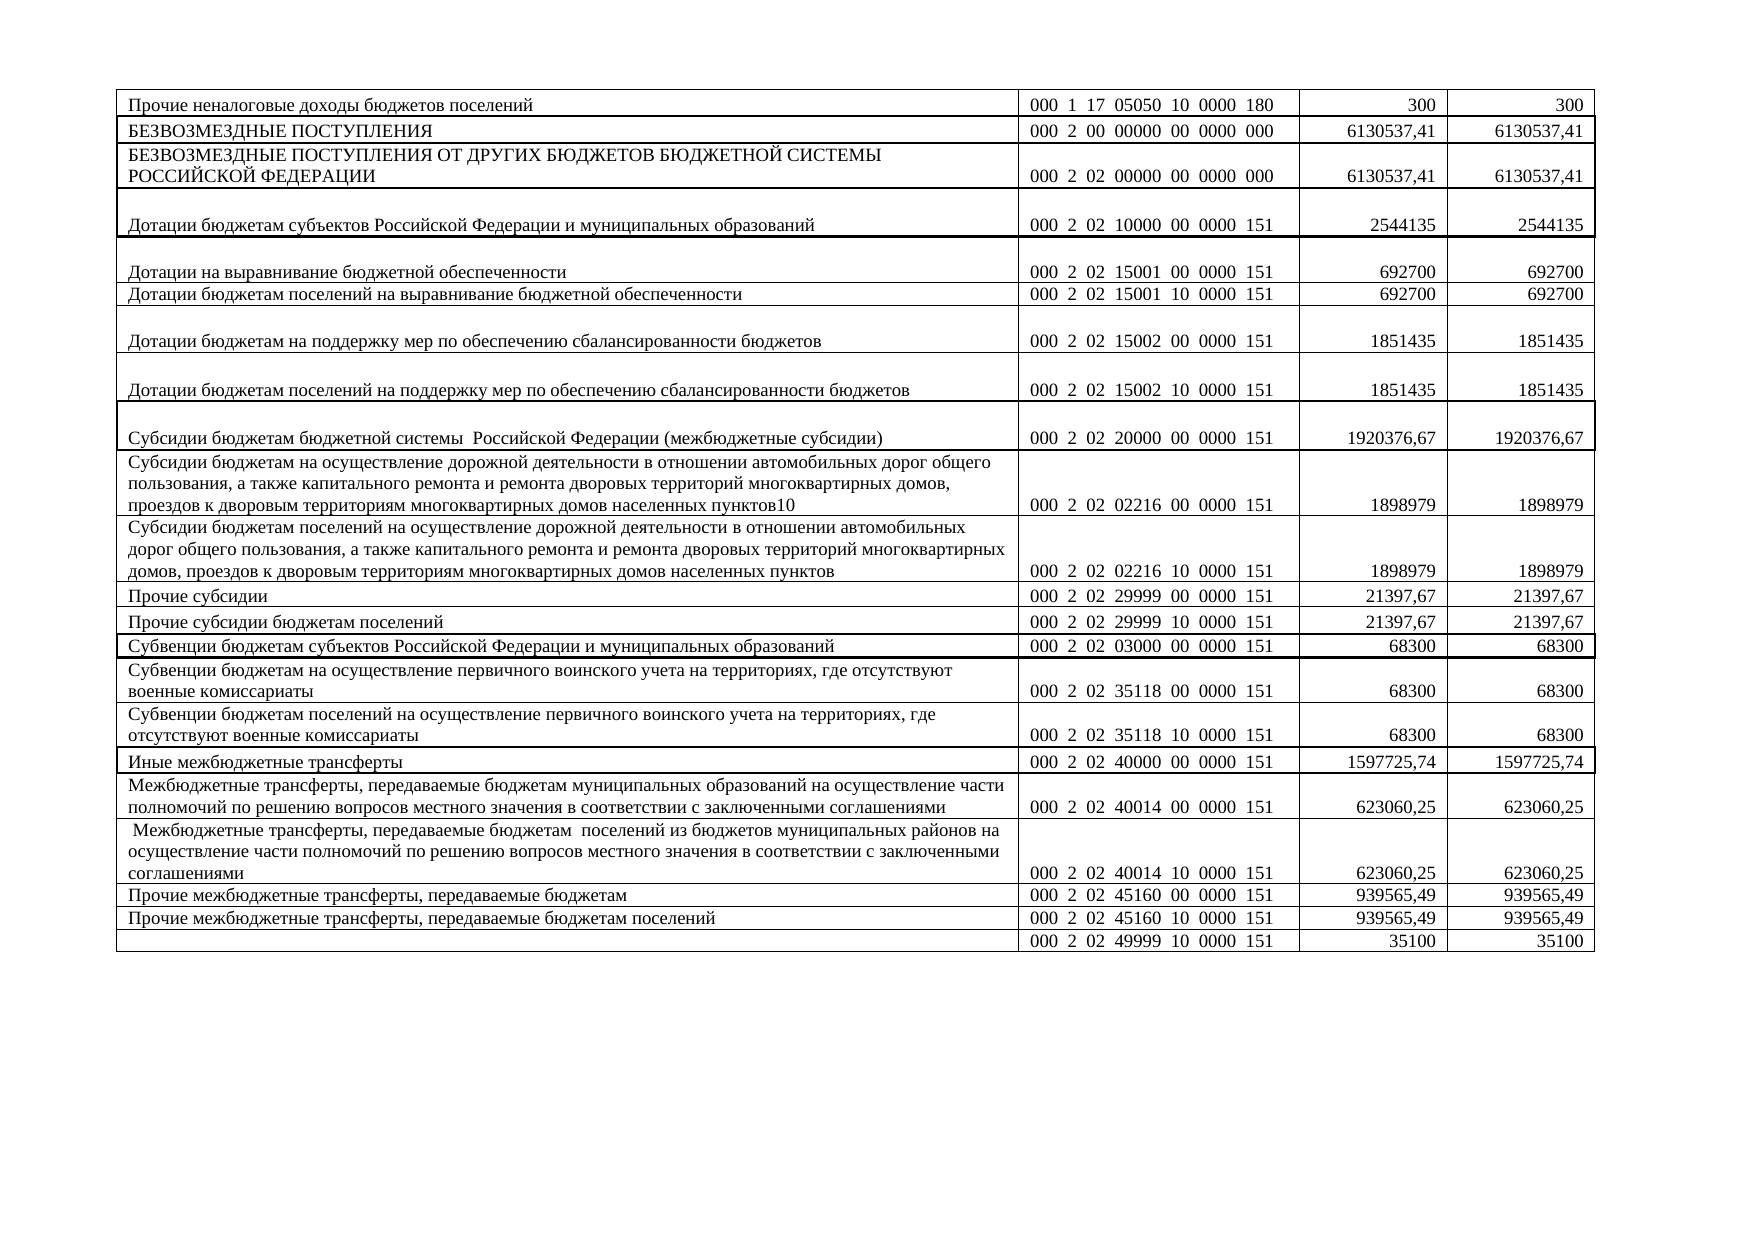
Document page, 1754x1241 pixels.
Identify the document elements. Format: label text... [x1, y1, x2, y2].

table_cell 000 2 02 35118 00 0000 151 [1019, 659, 1299, 702]
table_cell 000 2 02 29999 10 0000 151 [1019, 607, 1299, 633]
table_cell Субсидии бюджетам бюджетной системы Российской Федерации (межбюджетные субсидии) [118, 402, 1018, 449]
table_cell Иные межбюджетные трансферты [118, 748, 1018, 772]
table_cell 1597725,74 [1448, 748, 1594, 772]
table_cell 000 2 02 15001 00 0000 151 [1019, 238, 1299, 282]
table_cell 1898979 [1300, 451, 1447, 515]
table_cell 21397,67 [1300, 582, 1447, 606]
table_cell 1851435 [1300, 306, 1447, 352]
table_cell Прочие субсидии [117, 582, 1018, 606]
table_cell 6130537,41 [1448, 144, 1594, 187]
table_cell Прочие межбюджетные трансферты, передаваемые бюджетам [117, 884, 1018, 906]
table_cell 1920376,67 [1300, 402, 1447, 449]
table_cell 939565,49 [1300, 884, 1447, 906]
table_cell 000 2 00 00000 00 0000 000 [1019, 117, 1299, 142]
table_cell 35100 [1448, 930, 1594, 951]
table_cell 692700 [1448, 238, 1594, 282]
table_cell 21397,67 [1448, 607, 1594, 633]
table_cell 000 2 02 10000 00 0000 151 [1019, 189, 1299, 235]
table_cell 21397,67 [1300, 607, 1447, 633]
table_cell 939565,49 [1448, 884, 1594, 906]
table_cell 6130537,41 [1300, 144, 1447, 187]
table_cell Дотации на выравнивание бюджетной обеспеченности [117, 238, 1018, 282]
table_cell 300 [1300, 90, 1447, 115]
table_cell 68300 [1300, 659, 1447, 702]
table_cell 000 2 02 20000 00 0000 151 [1019, 402, 1299, 449]
table_cell 000 2 02 40014 00 0000 151 [1019, 774, 1299, 817]
table_cell Субвенции бюджетам на осуществление первичного воинского учета на территориях, где отсутствуют военные комиссариаты [117, 659, 1018, 702]
table_cell 000 2 02 02216 00 0000 151 [1019, 451, 1299, 515]
table_cell 623060,25 [1448, 819, 1594, 883]
table_cell Субсидии бюджетам на осуществление дорожной деятельности в отношении автомобильных дорог общего пользования, а также капитального ремонта и ремонта дворовых территорий многоквартирных домов, проездов к дворовым территориям многоквартирных домов населенных пунктов10 [117, 451, 1018, 515]
table_cell 692700 [1448, 283, 1594, 305]
table_cell 000 2 02 40000 00 0000 151 [1019, 748, 1299, 772]
table_cell 6130537,41 [1300, 117, 1447, 142]
table_cell 000 2 02 45160 00 0000 151 [1019, 884, 1299, 906]
table_cell 1851435 [1300, 353, 1447, 400]
table_cell 939565,49 [1300, 907, 1447, 928]
table_cell 623060,25 [1448, 774, 1594, 817]
table_cell 000 2 02 15002 10 0000 151 [1019, 353, 1299, 400]
table_cell Субсидии бюджетам поселений на осуществление дорожной деятельности в отношении автомобильных дорог общего пользования, а также капитального ремонта и ремонта дворовых территорий многоквартирных домов, проездов к дворовым территориям многоквартирных домов населенных пунктов [117, 516, 1018, 581]
table_cell БЕЗВОЗМЕЗДНЫЕ ПОСТУПЛЕНИЯ ОТ ДРУГИХ БЮДЖЕТОВ БЮДЖЕТНОЙ СИСТЕМЫ РОССИЙСКОЙ ФЕДЕРАЦИИ [118, 144, 1018, 187]
table_cell 6130537,41 [1448, 117, 1594, 142]
table_cell Межбюджетные трансферты, передаваемые бюджетам муниципальных образований на осуществление части полномочий по решению вопросов местного значения в соответствии с заключенными соглашениями [117, 774, 1018, 817]
table_cell 68300 [1300, 635, 1447, 656]
table_cell БЕЗВОЗМЕЗДНЫЕ ПОСТУПЛЕНИЯ [118, 117, 1018, 142]
table_cell Субвенции бюджетам субъектов Российской Федерации и муниципальных образований [118, 635, 1018, 656]
table_cell 1898979 [1300, 516, 1447, 581]
table_cell 000 2 02 40014 10 0000 151 [1019, 819, 1299, 883]
table_cell Дотации бюджетам поселений на поддержку мер по обеспечению сбалансированности бюджетов [117, 353, 1018, 400]
table_cell 1851435 [1448, 353, 1594, 400]
table_cell 1898979 [1448, 451, 1594, 515]
table_cell Прочие субсидии бюджетам поселений [117, 607, 1018, 633]
table_cell 2544135 [1448, 189, 1594, 235]
table_cell 000 2 02 00000 00 0000 000 [1019, 144, 1299, 187]
table_cell Прочие межбюджетные трансферты, передаваемые бюджетам поселений [117, 907, 1018, 928]
table_cell 68300 [1448, 635, 1594, 656]
table_cell 000 2 02 35118 10 0000 151 [1019, 703, 1299, 746]
table_cell 21397,67 [1448, 582, 1594, 606]
table_cell 000 2 02 45160 10 0000 151 [1019, 907, 1299, 928]
table_cell 623060,25 [1300, 774, 1447, 817]
table_cell 000 2 02 29999 00 0000 151 [1019, 582, 1299, 606]
table_cell Дотации бюджетам поселений на выравнивание бюджетной обеспеченности [117, 283, 1018, 305]
table_cell 68300 [1448, 703, 1594, 746]
table_cell 000 2 02 03000 00 0000 151 [1019, 635, 1299, 656]
table_cell 1898979 [1448, 516, 1594, 581]
table_cell 68300 [1300, 703, 1447, 746]
table_cell Дотации бюджетам субъектов Российской Федерации и муниципальных образований [118, 189, 1018, 235]
table_cell Дотации бюджетам на поддержку мер по обеспечению сбалансированности бюджетов [117, 306, 1018, 352]
table_cell [117, 930, 1018, 951]
table_cell Субвенции бюджетам поселений на осуществление первичного воинского учета на территориях, где отсутствуют военные комиссариаты [117, 703, 1018, 746]
table_cell 692700 [1300, 238, 1447, 282]
table_cell 1920376,67 [1448, 402, 1594, 449]
table_cell 000 2 02 15001 10 0000 151 [1019, 283, 1299, 305]
table_cell 1597725,74 [1300, 748, 1447, 772]
table_cell 68300 [1448, 659, 1594, 702]
table_cell Прочие неналоговые доходы бюджетов поселений [117, 90, 1018, 115]
table_cell 300 [1448, 90, 1594, 115]
table_cell 2544135 [1300, 189, 1447, 235]
table_cell 000 2 02 49999 10 0000 151 [1019, 930, 1299, 951]
table_cell 000 1 17 05050 10 0000 180 [1019, 90, 1299, 115]
table_cell 1851435 [1448, 306, 1594, 352]
table_cell 939565,49 [1448, 907, 1594, 928]
table_cell 000 2 02 02216 10 0000 151 [1019, 516, 1299, 581]
table_cell Межбюджетные трансферты, передаваемые бюджетам поселений из бюджетов муниципальных районов на осуществление части полномочий по решению вопросов местного значения в соответствии с заключенными соглашениями [117, 819, 1018, 883]
table_cell 692700 [1300, 283, 1447, 305]
table_cell 000 2 02 15002 00 0000 151 [1019, 306, 1299, 352]
table_cell 623060,25 [1300, 819, 1447, 883]
table_cell 35100 [1300, 930, 1447, 951]
